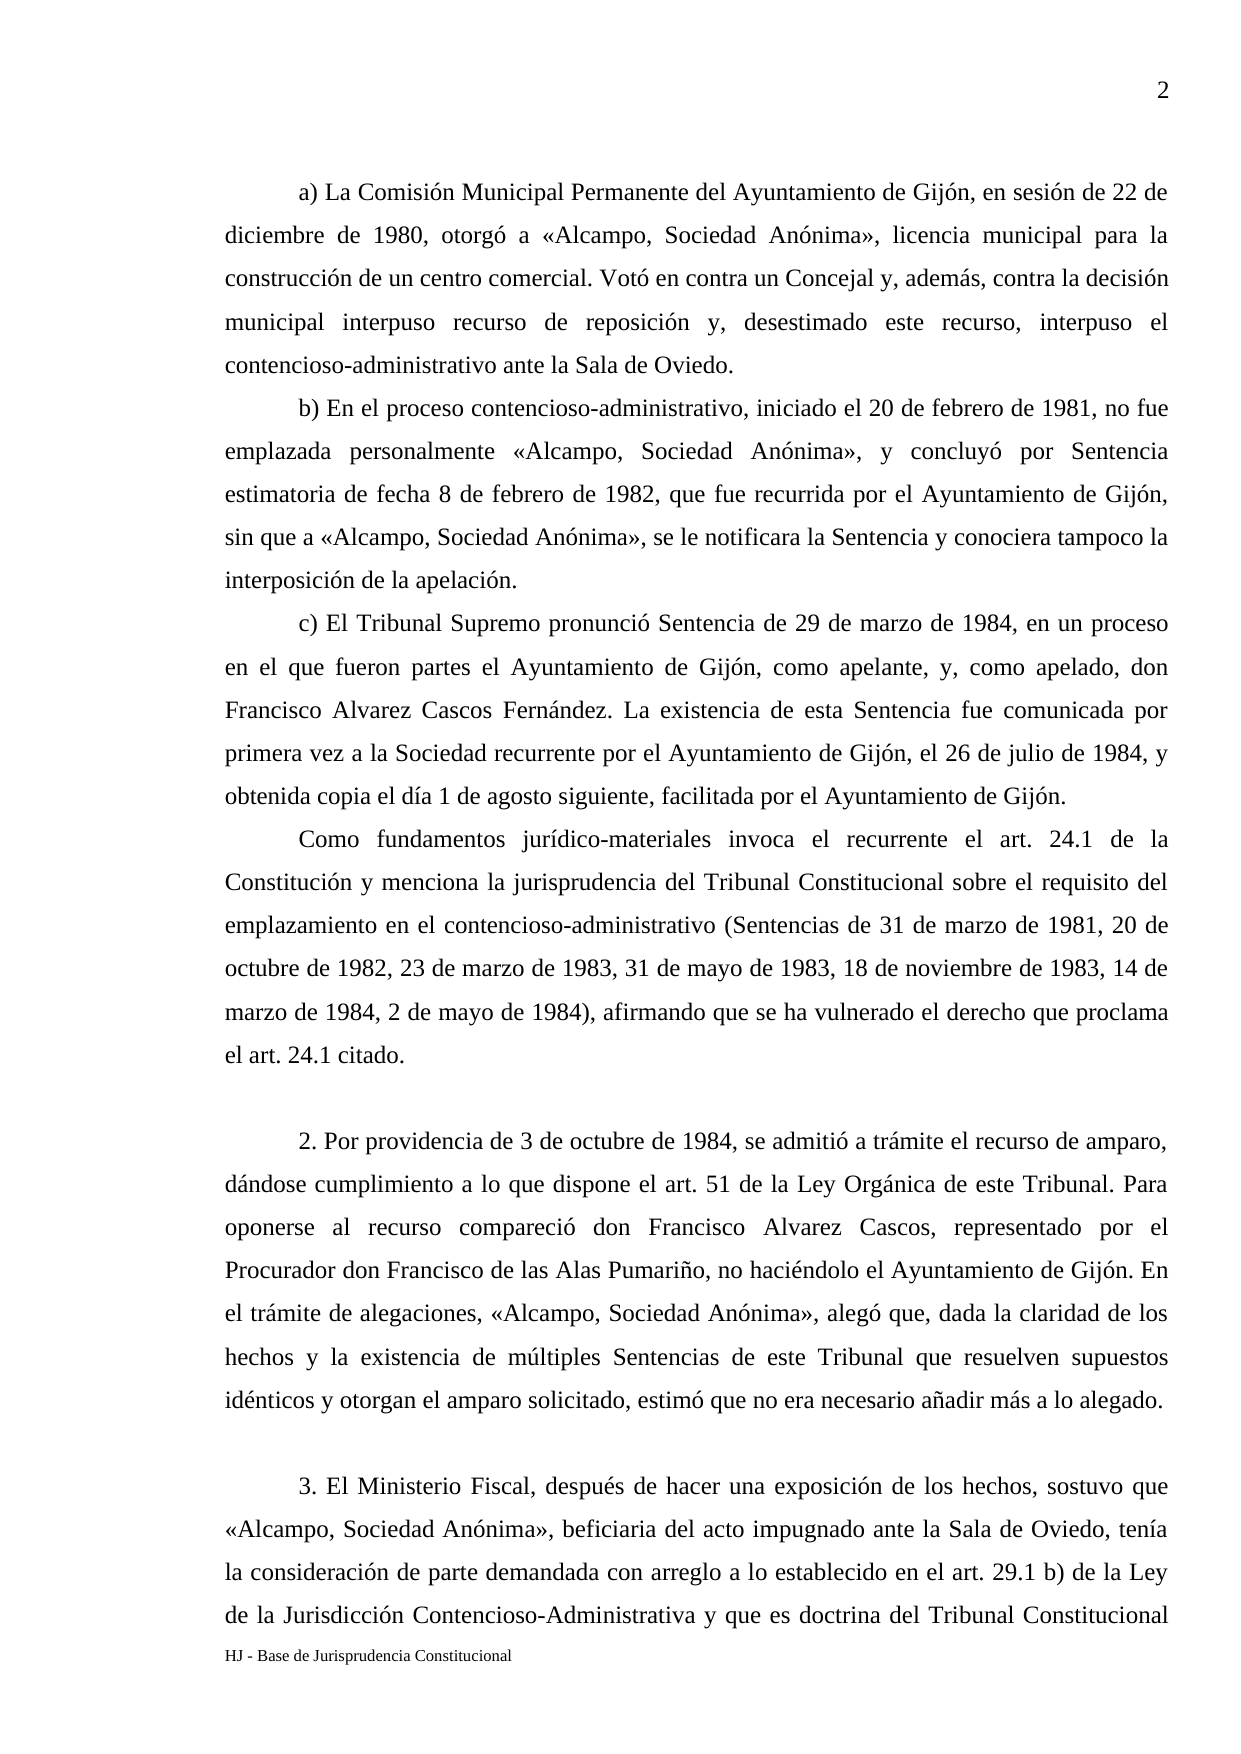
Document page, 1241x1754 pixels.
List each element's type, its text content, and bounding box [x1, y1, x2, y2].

text c) El Tribunal Supremo pronunció Sentencia de 29 de marzo de 1984, en un proceso en el que fueron partes el Ayuntamiento de Gijón, como apelante, y, como apelado, don Francisco Alvarez Cascos Fernández. La existencia de esta Sentencia fue comunicada por primera vez a la Sociedad recurrente por el Ayuntamiento de Gijón, el 26 de julio de 1984, y obtenida copia el día 1 de agosto siguiente, facilitada por el Ayuntamiento de Gijón. [224, 608, 1169, 810]
text 2. Por providencia de 3 de octubre de 1984, se admitió a trámite el recurso de amparo, dándose cumplimiento a lo que dispone el art. 51 de la Ley Orgánica de este Tribunal. Para oponerse al recurso compareció don Francisco Alvarez Cascos, representado por el Procurador don Francisco de las Alas Pumariño, no haciéndolo el Ayuntamiento de Gijón. En el trámite de alegaciones, «Alcampo, Sociedad Anónima», alegó que, dada la claridad de los hechos y la existencia de múltiples Sentencias de este Tribunal que resuelven supuestos idénticos y otorgan el amparo solicitado, estimó que no era necesario añadir más a lo alegado. [224, 1126, 1169, 1413]
text Como fundamentos jurídico-materiales invoca el recurrente el art. 24.1 de la Constitución y menciona la jurisprudencia del Tribunal Constitucional sobre el requisito del emplazamiento en el contencioso-administrativo (Sentencias de 31 de marzo de 1981, 20 de octubre de 1982, 23 de marzo de 1983, 31 de mayo de 1983, 18 de noviembre de 1983, 14 de marzo de 1984, 2 de mayo de 1984), afirmando que se ha vulnerado el derecho que proclama el art. 24.1 citado. [224, 824, 1169, 1068]
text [224, 1471, 1169, 1629]
text a) La Comisión Municipal Permanente del Ayuntamiento de Gijón, en sesión de 22 de diciembre de 1980, otorgó a «Alcampo, Sociedad Anónima», licencia municipal para la construcción de un centro comercial. Votó en contra un Concejal y, además, contra la decisión municipal interpuso recurso de reposición y, desestimado este recurso, interpuso el contencioso-administrativo ante la Sala de Oviedo. [224, 177, 1169, 378]
text b) En el proceso contencioso-administrativo, iniciado el 20 de febrero de 1981, no fue emplazada personalmente «Alcampo, Sociedad Anónima», y concluyó por Sentencia estimatoria de fecha 8 de febrero de 1982, que fue recurrida por el Ayuntamiento de Gijón, sin que a «Alcampo, Sociedad Anónima», se le notificara la Sentencia y conociera tampoco la interposición de la apelación. [224, 393, 1169, 594]
